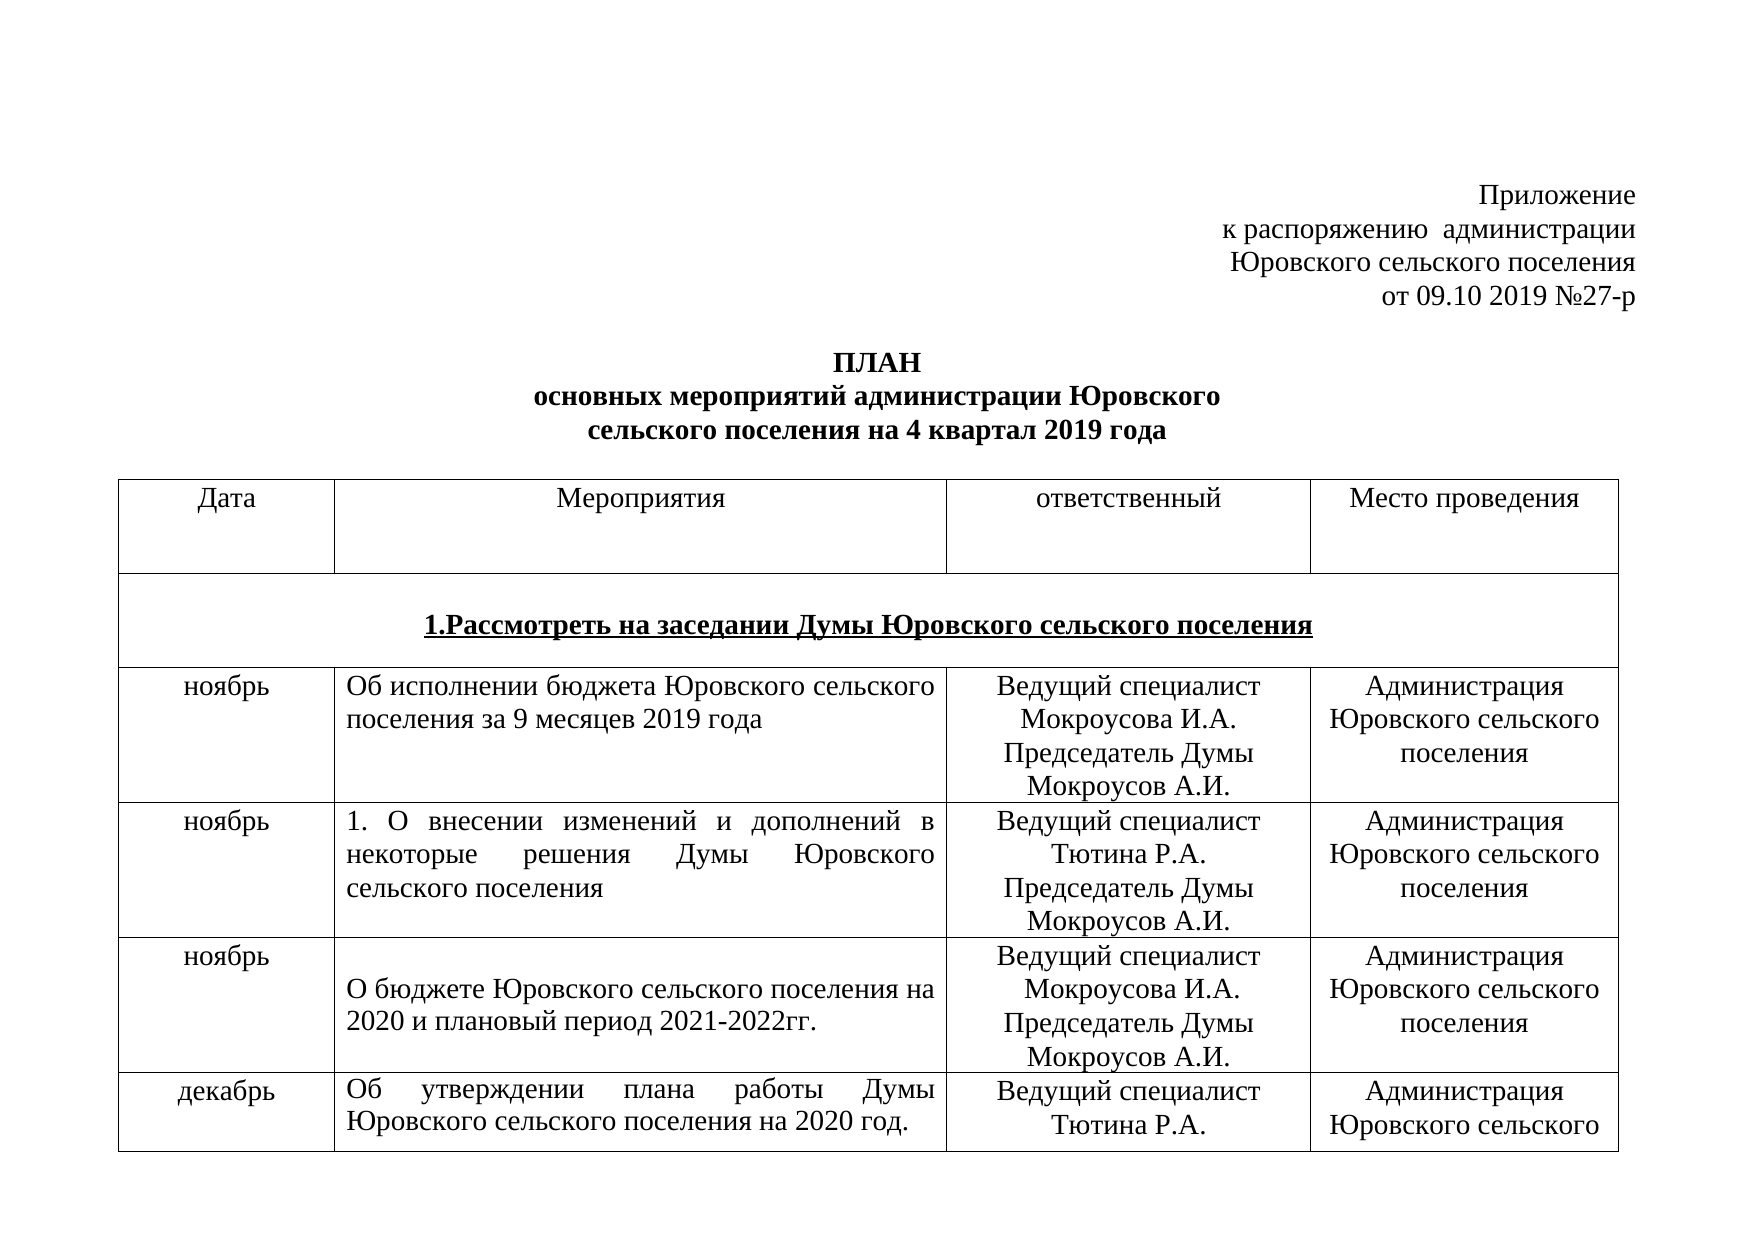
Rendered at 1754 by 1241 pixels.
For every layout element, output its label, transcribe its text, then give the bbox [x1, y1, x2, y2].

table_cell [1311, 1073, 1618, 1151]
table_cell Ведущий специалист Тютина Р.А. Председатель Думы Мокроусов А.И. [947, 803, 1310, 937]
table_cell Ведущий специалист Мокроусова И.А. Председатель Думы Мокроусов А.И. [947, 938, 1310, 1072]
text к распоряжению администрации [118, 211, 1636, 244]
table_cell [947, 1073, 1310, 1151]
table_cell Ведущий специалист Мокроусова И.А. Председатель Думы Мокроусов А.И. [947, 668, 1310, 802]
text Юровского сельского поселения [118, 244, 1636, 278]
table_cell ноябрь [119, 668, 334, 802]
table_cell Администрация Юровского сельского поселения [1311, 668, 1618, 802]
table_cell 1.Рассмотреть на заседании Думы Юровского сельского поселения [119, 574, 1618, 667]
table_cell ноябрь [119, 803, 334, 937]
text Приложение [118, 177, 1636, 211]
table_cell О бюджете Юровского сельского поселения на 2020 и плановый период 2021-2022гг. [335, 938, 946, 1072]
table_cell Администрация Юровского сельского поселения [1311, 938, 1618, 1072]
table_cell Администрация Юровского сельского поселения [1311, 803, 1618, 937]
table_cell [335, 1073, 946, 1151]
table_header Дата [119, 480, 334, 573]
text сельского поселения на 4 квартал 2019 года [118, 412, 1636, 446]
table_header Мероприятия [335, 480, 946, 573]
table_header Место проведения [1311, 480, 1618, 573]
text от 09.10 2019 №27-р [118, 278, 1636, 311]
text основных мероприятий администрации Юровского [118, 378, 1636, 412]
table_cell декабрь [119, 1073, 334, 1151]
table_cell 1. О внесении изменений и дополнений в некоторые решения Думы Юровского сельского поселения [335, 803, 946, 937]
table_cell ноябрь [119, 938, 334, 1072]
table_header ответственный [947, 480, 1310, 573]
table_cell Об исполнении бюджета Юровского сельского поселения за 9 месяцев 2019 года [335, 668, 946, 802]
text ПЛАН [118, 345, 1636, 378]
